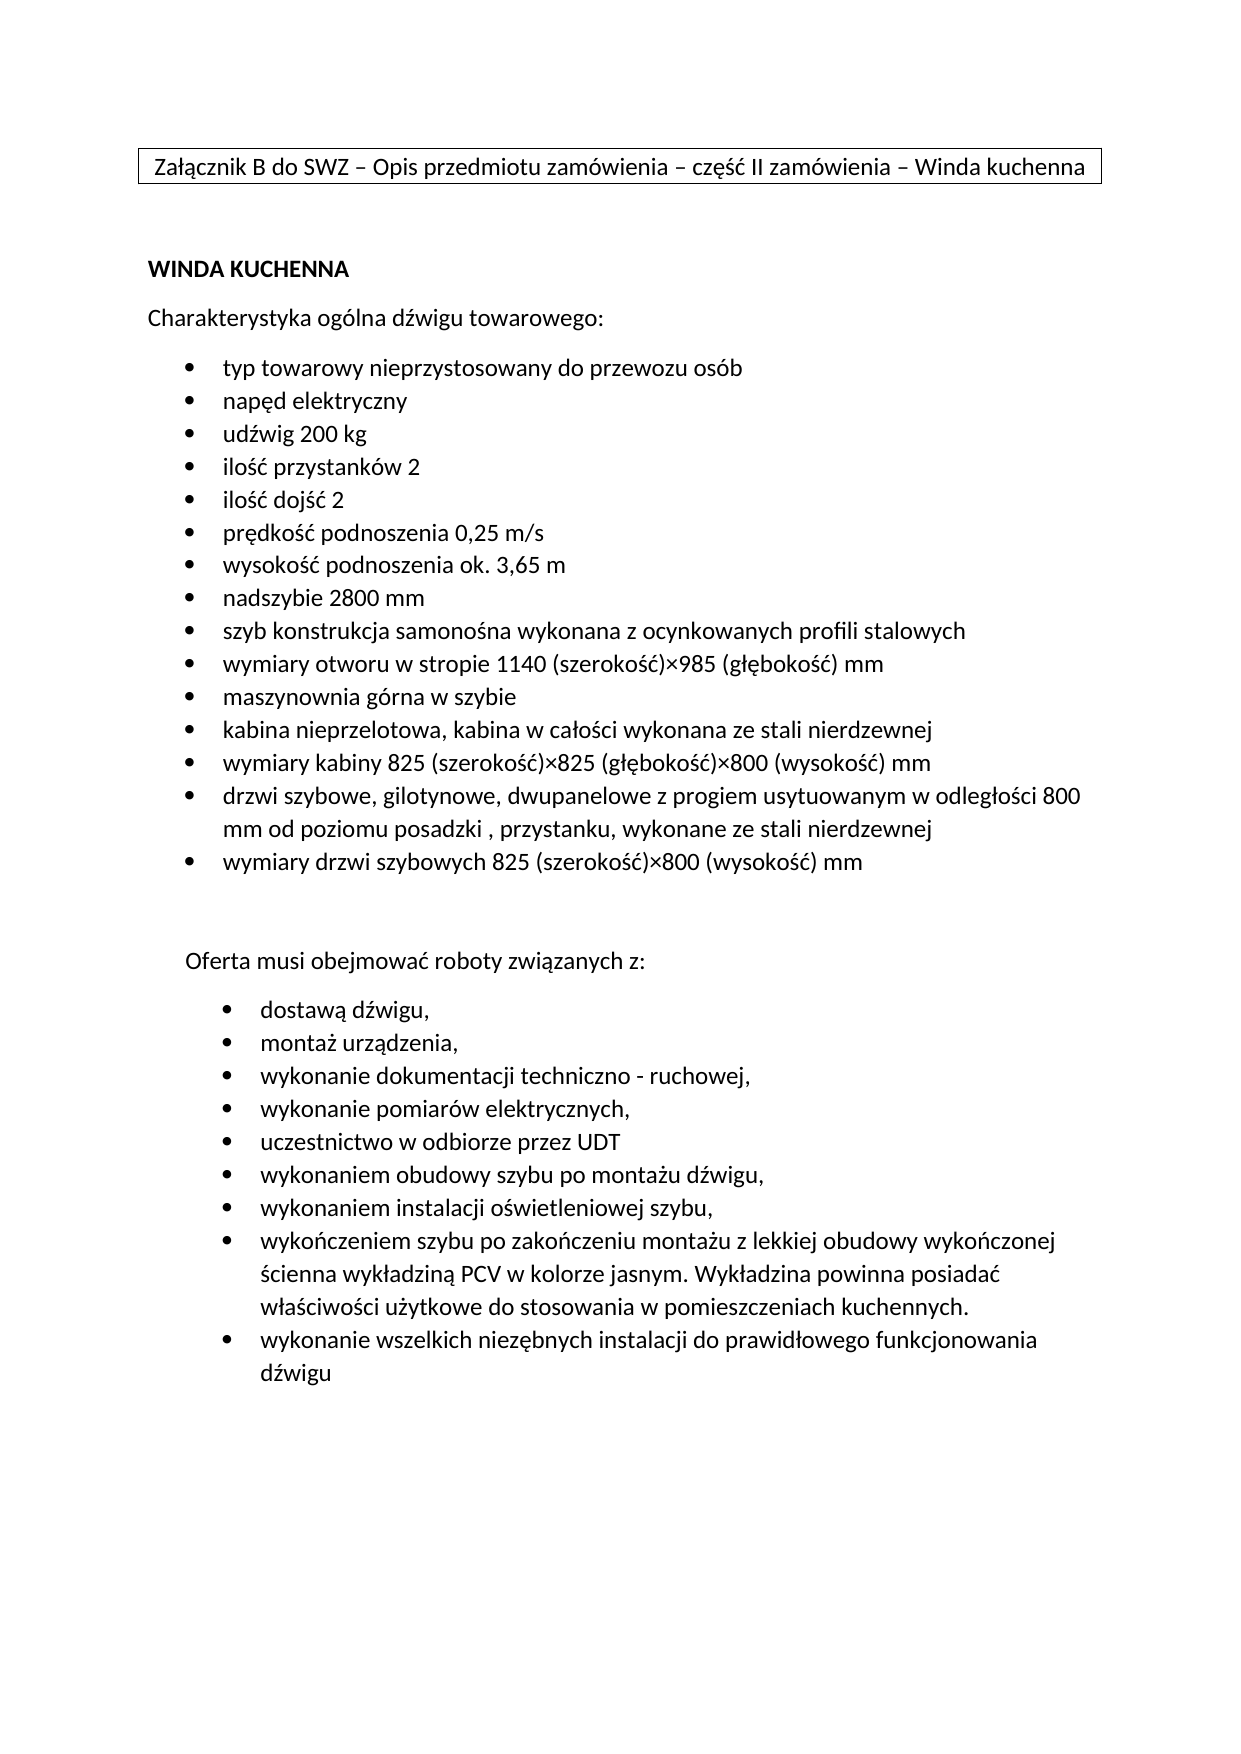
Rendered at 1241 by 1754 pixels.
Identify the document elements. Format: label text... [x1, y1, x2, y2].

list ilość dojść 2 [185, 484, 1093, 514]
list wymiary kabiny 825 (szerokość)×825 (głębokość)×800 (wysokość) mm [185, 747, 1093, 778]
list kabina nieprzelotowa, kabina w całości wykonana ze stali nierdzewnej [185, 714, 1093, 745]
list typ towarowy nieprzystosowany do przewozu osób [185, 352, 1093, 383]
list nadszybie 2800 mm [185, 583, 1093, 613]
list wykonanie wszelkich niezębnych instalacji do prawidłowego funkcjonowania dźwigu [223, 1324, 1093, 1387]
list dostawą dźwigu, [223, 995, 1093, 1025]
text Oferta musi obejmować roboty związanych z: [185, 945, 1093, 976]
list montaż urządzenia, [223, 1028, 1093, 1058]
list wymiary otworu w stropie 1140 (szerokość)×985 (głębokość) mm [185, 648, 1093, 679]
list wykonaniem instalacji oświetleniowej szybu, [223, 1192, 1093, 1223]
list wykończeniem szybu po zakończeniu montażu z lekkiej obudowy wykończonej ścienna wykładziną PCV w kolorze jasnym. Wykładzina powinna posiadać właściwości użytkowe do stosowania w pomieszczeniach kuchennych. [223, 1225, 1093, 1321]
list wysokość podnoszenia ok. 3,65 m [185, 550, 1093, 580]
text WINDA KUCHENNA [148, 253, 1093, 283]
list napęd elektryczny [185, 385, 1093, 416]
list uczestnictwo w odbiorze przez UDT [223, 1126, 1093, 1157]
text Charakterystyka ogólna dźwigu towarowego: [148, 303, 1093, 333]
list wykonanie dokumentacji techniczno - ruchowej, [223, 1061, 1093, 1091]
list ilość przystanków 2 [185, 451, 1093, 481]
list drzwi szybowe, gilotynowe, dwupanelowe z progiem usytuowanym w odległości 800 mm od poziomu posadzki , przystanku, wykonane ze stali nierdzewnej [185, 780, 1093, 843]
list maszynownia górna w szybie [185, 681, 1093, 712]
list szyb konstrukcja samonośna wykonana z ocynkowanych profili stalowych [185, 616, 1093, 646]
list wykonaniem obudowy szybu po montażu dźwigu, [223, 1159, 1093, 1190]
list wymiary drzwi szybowych 825 (szerokość)×800 (wysokość) mm [185, 846, 1093, 876]
list udźwig 200 kg [185, 418, 1093, 448]
list prędkość podnoszenia 0,25 m/s [185, 517, 1093, 547]
text Załącznik B do SWZ – Opis przedmiotu zamówienia – część II zamówienia – Winda kuchenna [139, 149, 1101, 183]
list wykonanie pomiarów elektrycznych, [223, 1093, 1093, 1124]
